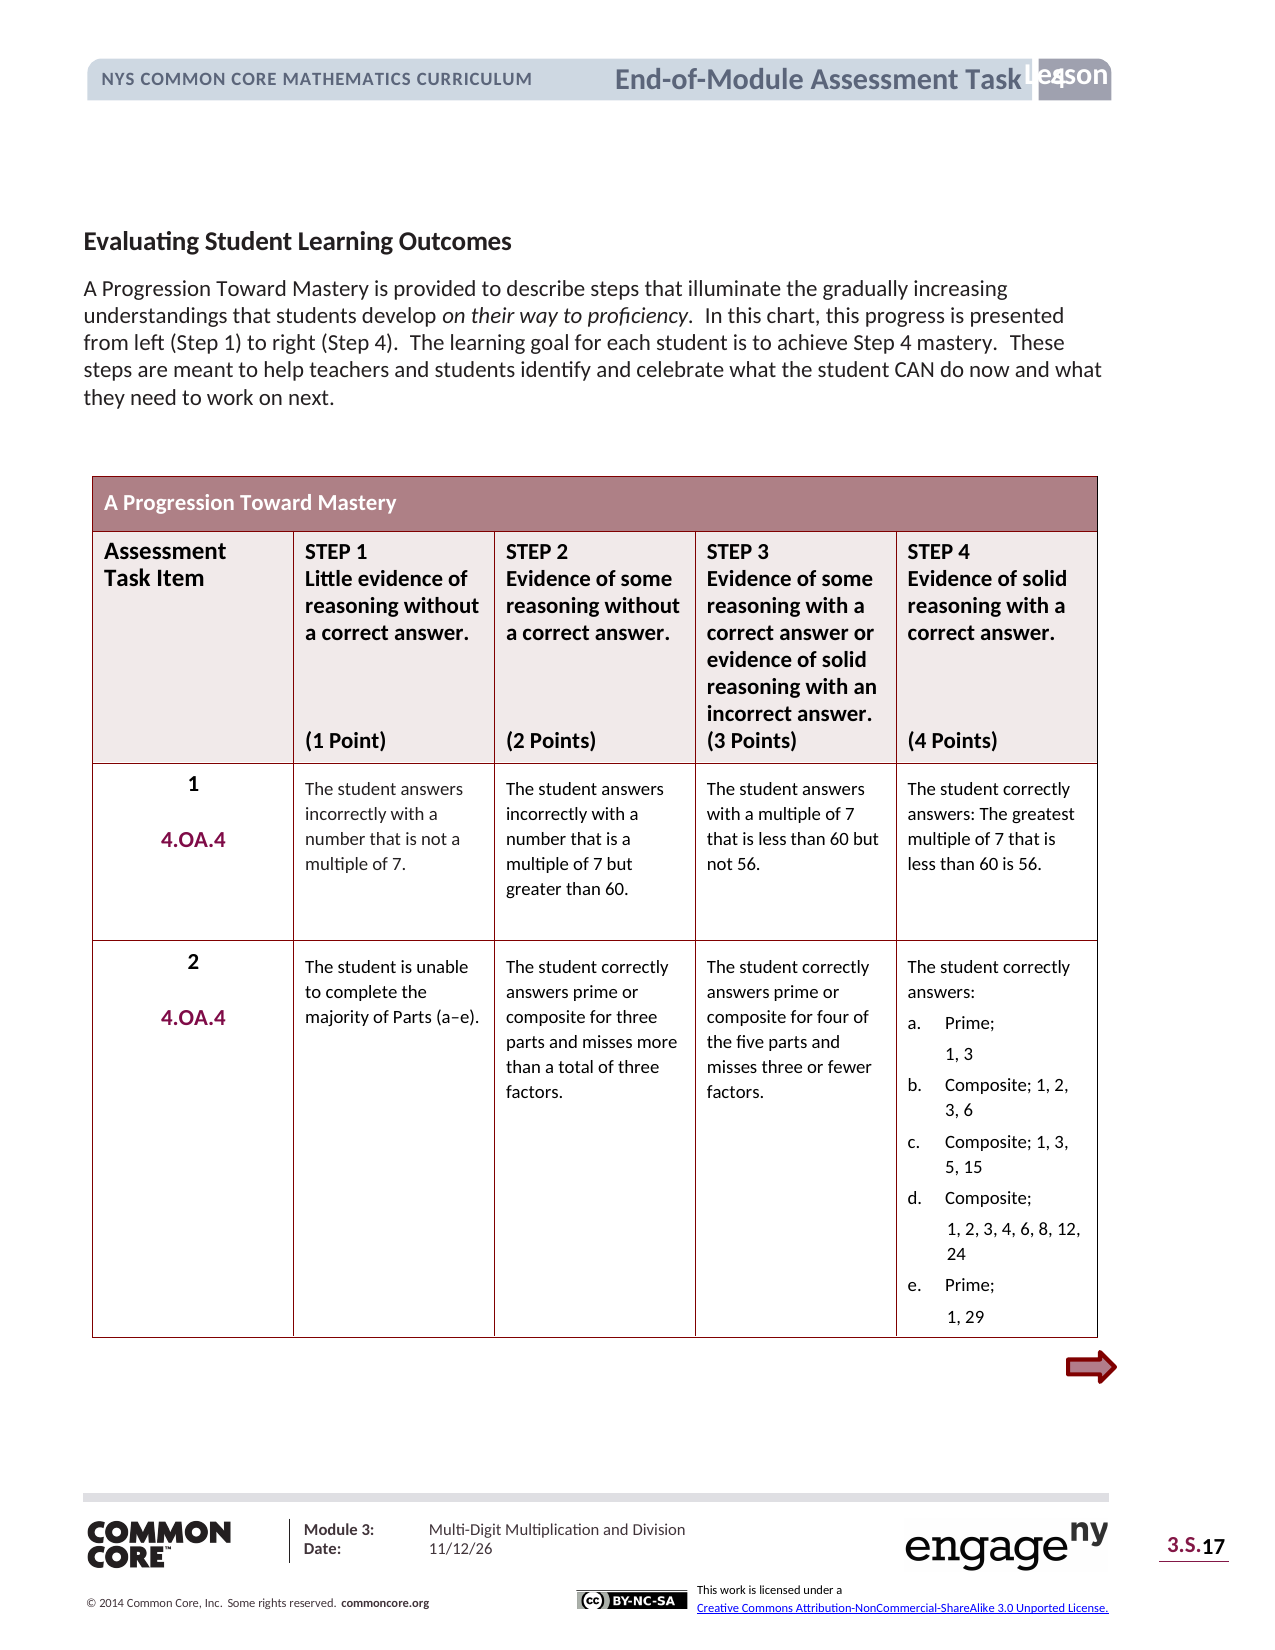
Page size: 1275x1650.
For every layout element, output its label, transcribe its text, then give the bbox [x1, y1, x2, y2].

table_cell The student answers incorrectly with a number that is a multiple of 7 but greater than 60. [495, 764, 695, 940]
table_cell Assessment Task Item [93, 532, 293, 762]
table_cell The student answers incorrectly with a number that is not a multiple of 7. [294, 764, 494, 940]
table_cell The student is unable to complete the majority of Parts (a–e). [294, 941, 494, 1336]
picture [82, 1515, 235, 1573]
table_cell The student correctly answers prime or composite for three parts and misses more than a total of three factors. [495, 941, 695, 1336]
table_cell 1 4.OA.4 [93, 764, 293, 940]
text Evaluating Student Learning Outcomes [83, 225, 1108, 256]
table_cell The student answers with a multiple of 7 that is less than 60 but not 56. [696, 764, 896, 940]
table_cell STEP 2 Evidence of some reasoning without a correct answer. (2 Points) [495, 532, 695, 762]
table_cell STEP 1 Little evidence of reasoning without a correct answer. (1 Point) [294, 532, 494, 762]
table_cell STEP 3 Evidence of some reasoning with a correct answer or evidence of solid reasoning with an incorrect answer. (3 Points) [696, 532, 896, 762]
table_cell The student correctly answers: Prime; 1, 3 Composite; 1, 2, 3, 6 Composite; 1, 3, 5, 15 Composite; 1, 2, 3, 4, 6, 8, 12, 24 Prime; 1, 29 [897, 941, 1097, 1336]
table_cell The student correctly answers prime or composite for four of the five parts and misses three or fewer factors. [696, 941, 896, 1336]
table_cell STEP 4 Evidence of solid reasoning with a correct answer. (4 Points) [897, 532, 1097, 762]
text A Progression Toward Mastery is provided to describe steps that illuminate the gradually increasing understandings that students develop on their way to proficiency. In this chart, this progress is presented from left (Step 1) to right (Step 4). The learning goal for each student is to achieve Step 4 mastery. These steps are meant to help teachers and students identify and celebrate what the student CAN do now and what they need to work on next. [83, 275, 1108, 410]
table_cell The student correctly answers: The greatest multiple of 7 that is less than 60 is 56. [897, 764, 1097, 940]
picture [575, 1590, 688, 1609]
table_header A Progression Toward Mastery [93, 477, 1097, 531]
picture [904, 1518, 1108, 1572]
table_cell 2 4.OA.4 [93, 941, 293, 1336]
